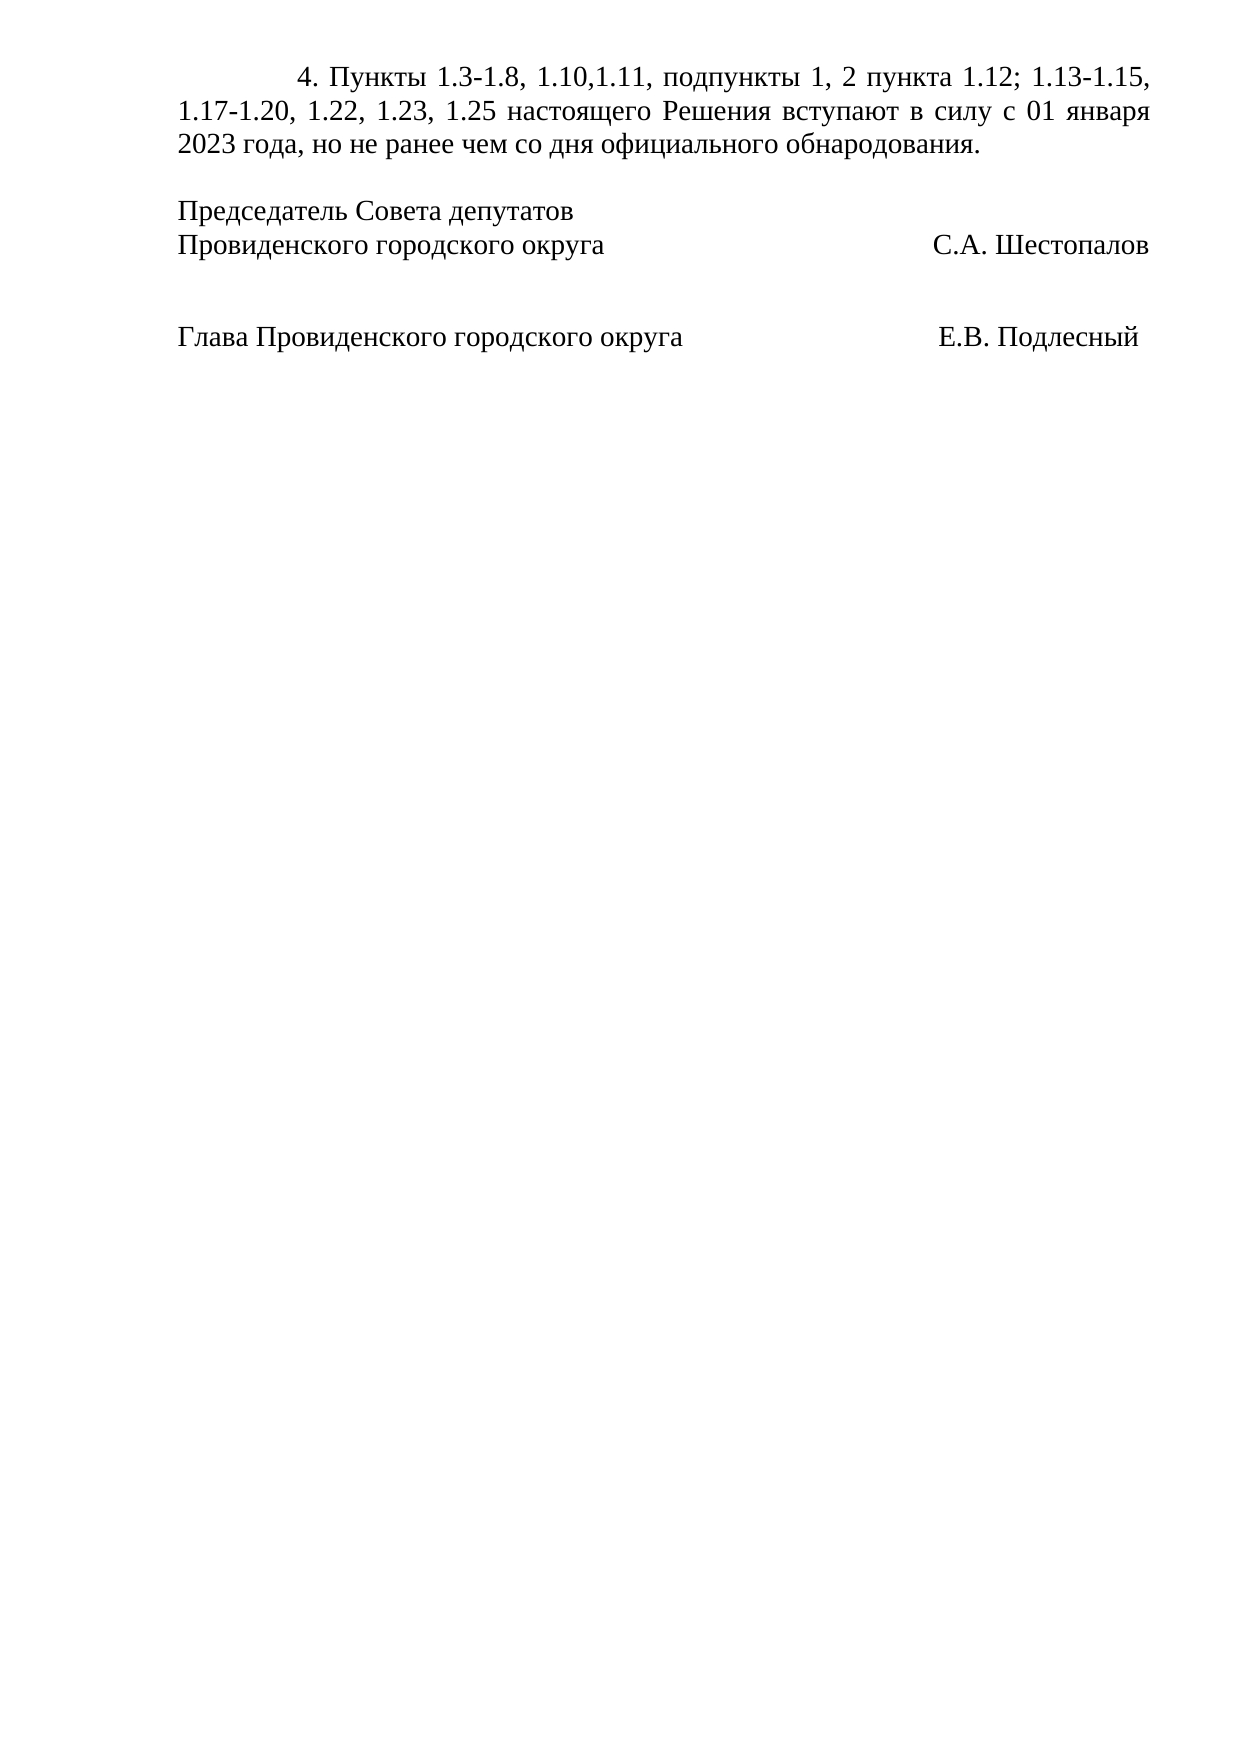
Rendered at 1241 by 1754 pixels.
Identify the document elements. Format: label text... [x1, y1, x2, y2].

text 4. Пункты 1.3-1.8, 1.10,1.11, подпункты 1, 2 пункта 1.12; 1.13-1.15, 1.17-1.20, 1.22, 1.23, 1.25 настоящего Решения вступают в силу с 01 января 2023 года, но не ранее чем со дня официального обнародования. [177, 59, 1152, 160]
text Председатель Совета депутатов [177, 193, 1152, 227]
text Провиденского городского округа С.А. Шестопалов [177, 227, 1152, 260]
text Глава Провиденского городского округа Е.В. Подлесный [177, 319, 1152, 352]
